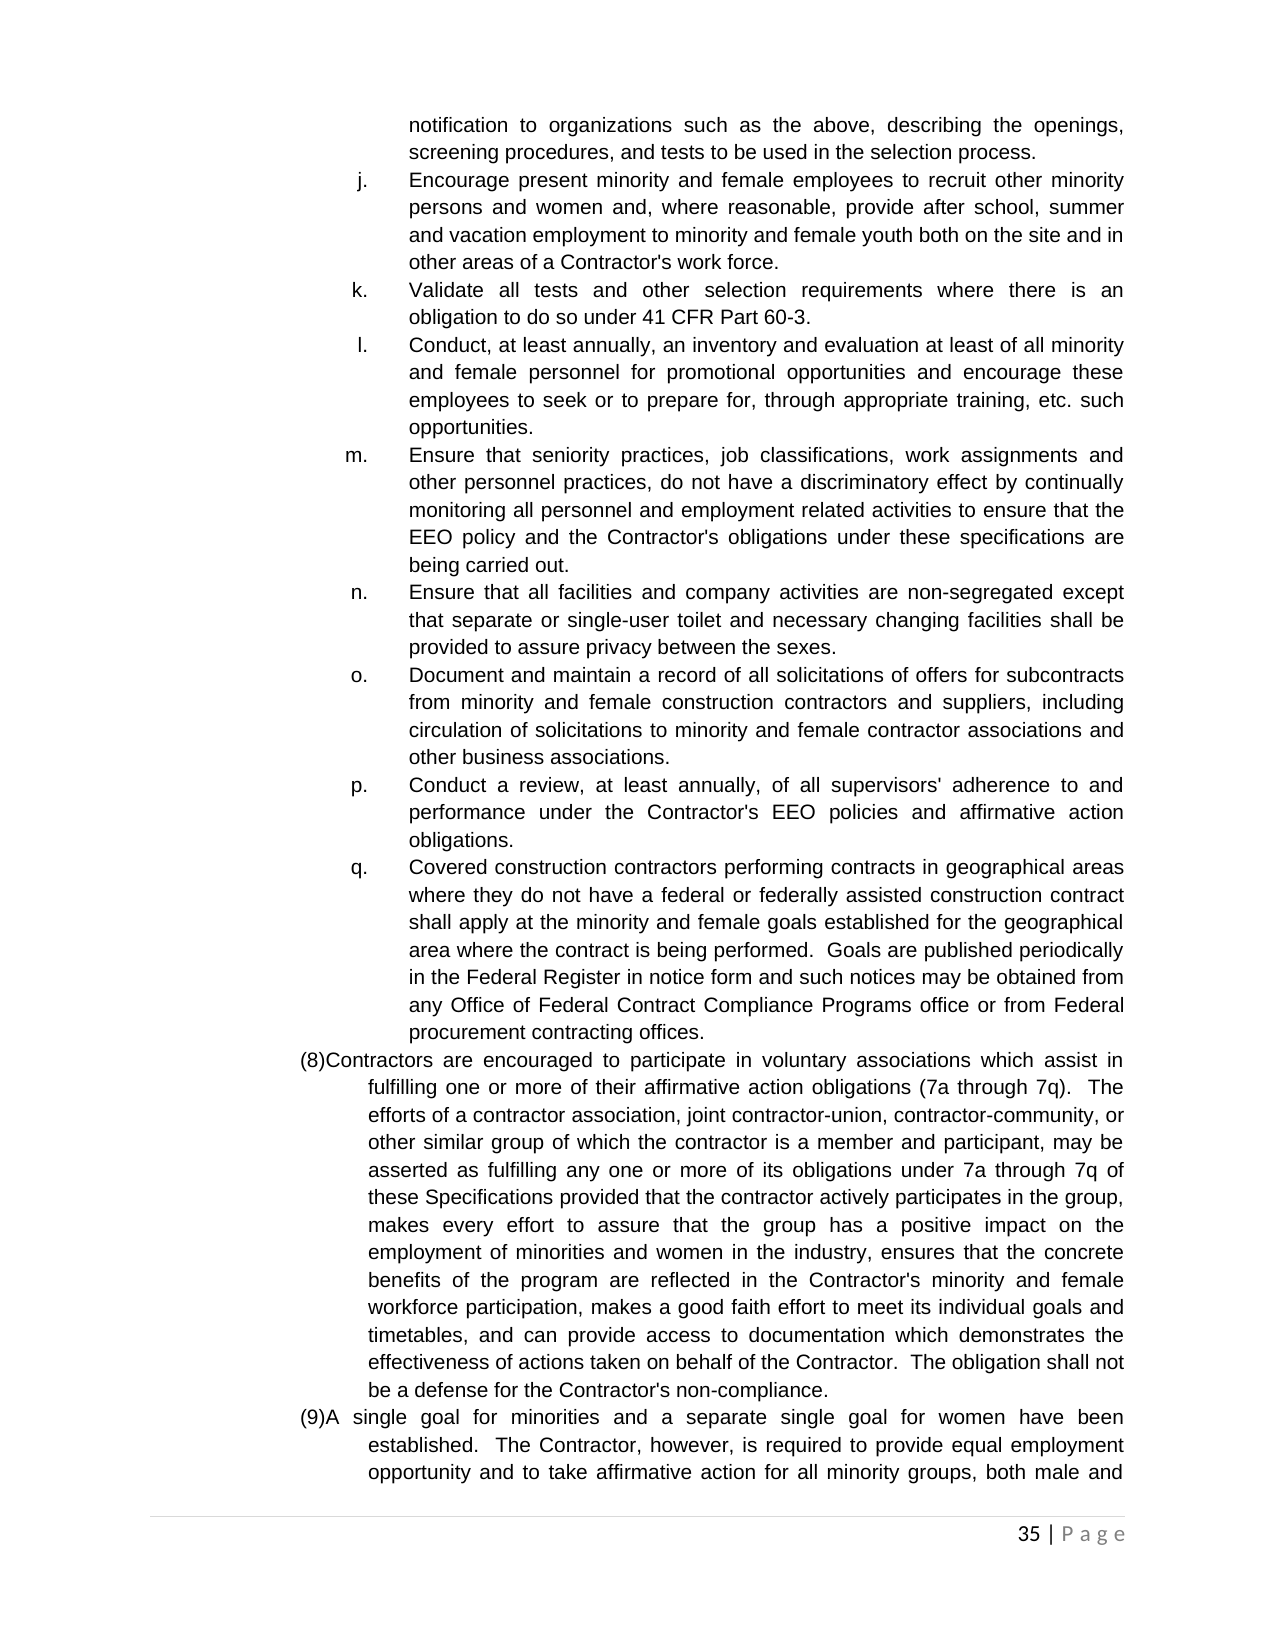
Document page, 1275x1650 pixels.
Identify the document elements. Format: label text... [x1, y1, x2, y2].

text j. Encourage present minority and female employees to recruit other minority persons and women and, where reasonable, provide after school, summer and vacation employment to minority and female youth both on the site and in other areas of a Contractor's work force. [150, 167, 1125, 274]
text o. Document and maintain a record of all solicitations of offers for subcontracts from minority and female construction contractors and suppliers, including circulation of solicitations to minority and female contractor associations and other business associations. [150, 662, 1125, 769]
text k. Validate all tests and other selection requirements where there is an obligation to do so under 41 CFR Part 60-3. [150, 277, 1125, 329]
text m. Ensure that seniority practices, job classifications, work assignments and other personnel practices, do not have a discriminatory effect by continually monitoring all personnel and employment related activities to ensure that the EEO policy and the Contractor's obligations under these specifications are being carried out. [150, 442, 1125, 576]
text q. Covered construction contractors performing contracts in geographical areas where they do not have a federal or federally assisted construction contract shall apply at the minority and female goals established for the geographical area where the contract is being performed. Goals are published periodically in the Federal Register in notice form and such notices may be obtained from any Office of Federal Contract Compliance Programs office or from Federal procurement contracting offices. [150, 855, 1125, 1044]
text p. Conduct a review, at least annually, of all supervisors' adherence to and performance under the Contractor's EEO policies and affirmative action obligations. [150, 772, 1125, 851]
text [150, 1405, 1125, 1484]
text n. Ensure that all facilities and company activities are non-segregated except that separate or single-user toilet and necessary changing facilities shall be provided to assure privacy between the sexes. [150, 580, 1125, 659]
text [150, 112, 1125, 164]
text (8) Contractors are encouraged to participate in voluntary associations which assist in fulfilling one or more of their affirmative action obligations (7a through 7q). The efforts of a contractor association, joint contractor-union, contractor-community, or other similar group of which the contractor is a member and participant, may be asserted as fulfilling any one or more of its obligations under 7a through 7q of these Specifications provided that the contractor actively participates in the group, makes every effort to assure that the group has a positive impact on the employment of minorities and women in the industry, ensures that the concrete benefits of the program are reflected in the Contractor's minority and female workforce participation, makes a good faith effort to meet its individual goals and timetables, and can provide access to documentation which demonstrates the effectiveness of actions taken on behalf of the Contractor. The obligation shall not be a defense for the Contractor's non-compliance. [150, 1047, 1125, 1401]
text l. Conduct, at least annually, an inventory and evaluation at least of all minority and female personnel for promotional opportunities and encourage these employees to seek or to prepare for, through appropriate training, etc. such opportunities. [150, 332, 1125, 439]
